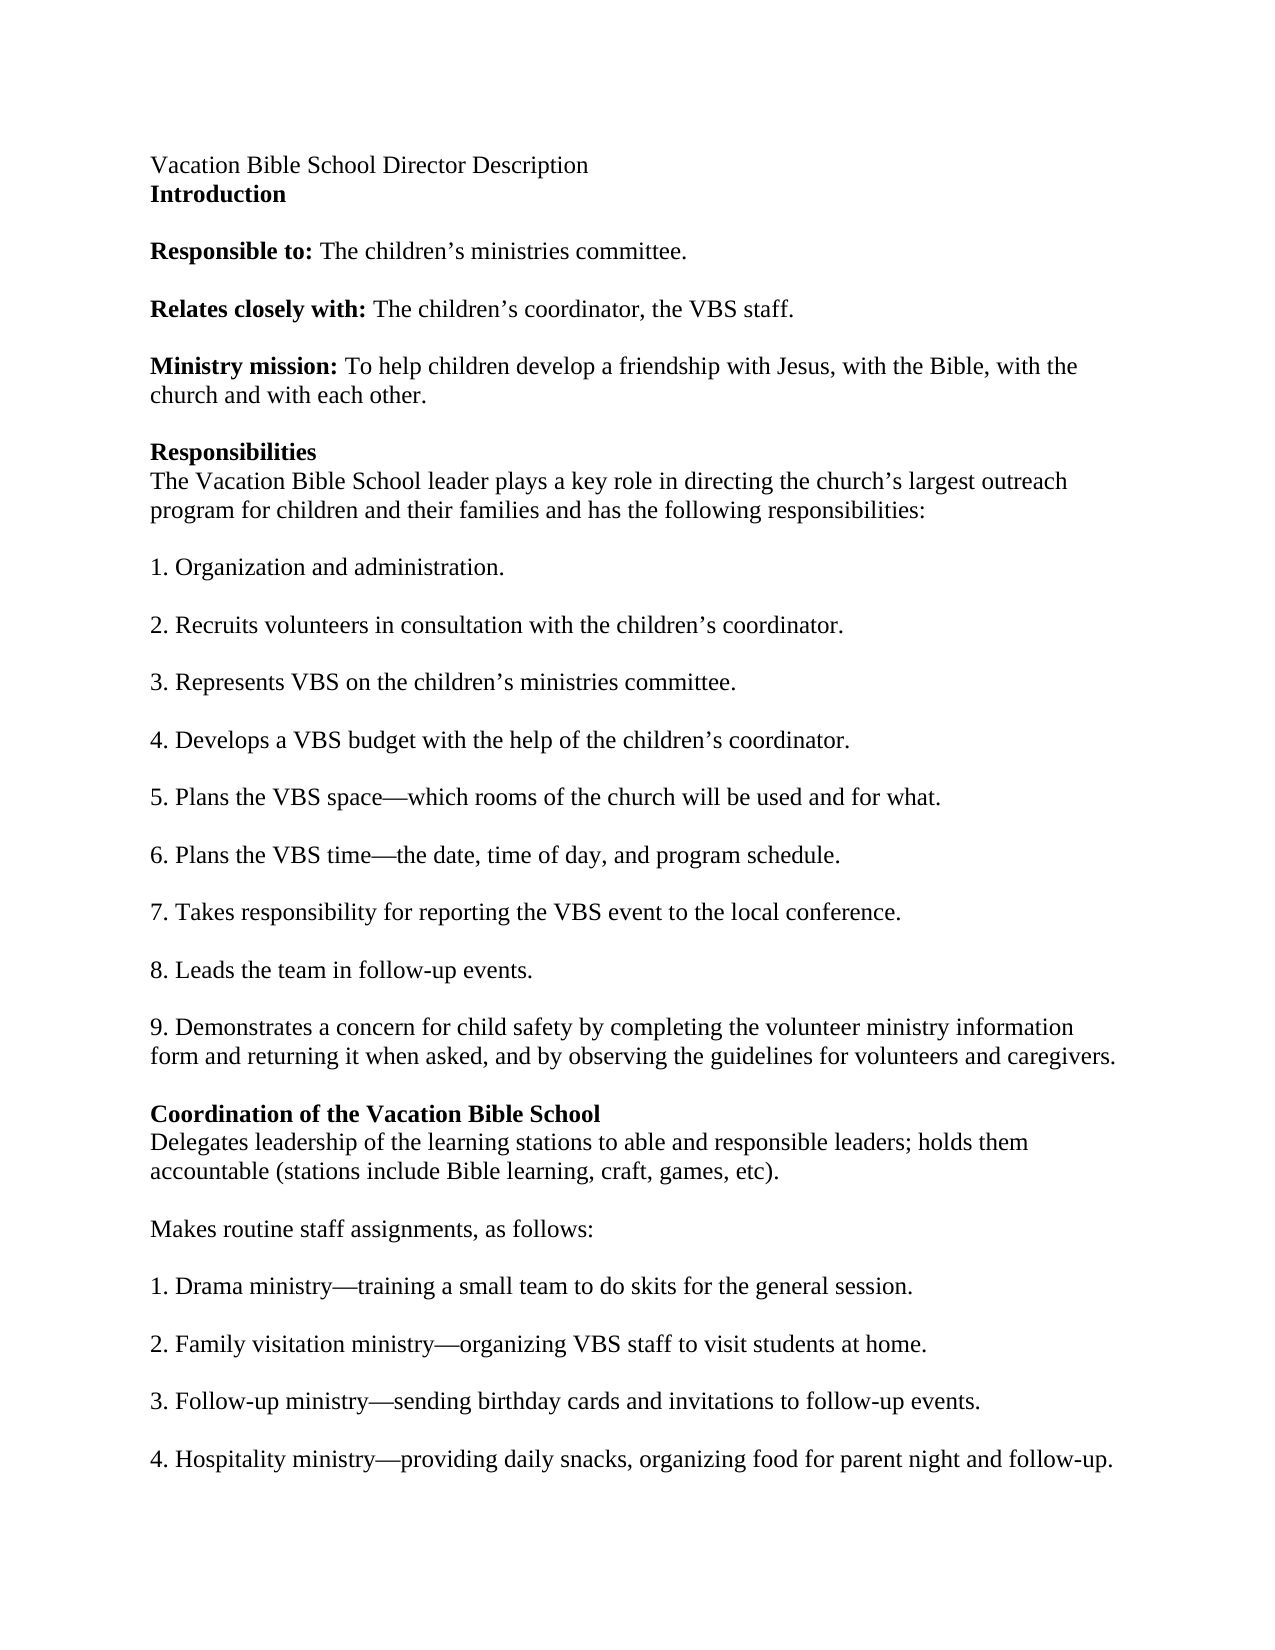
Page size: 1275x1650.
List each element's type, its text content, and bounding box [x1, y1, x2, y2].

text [150, 179, 1125, 1472]
text Vacation Bible School Director Description [150, 150, 1125, 179]
